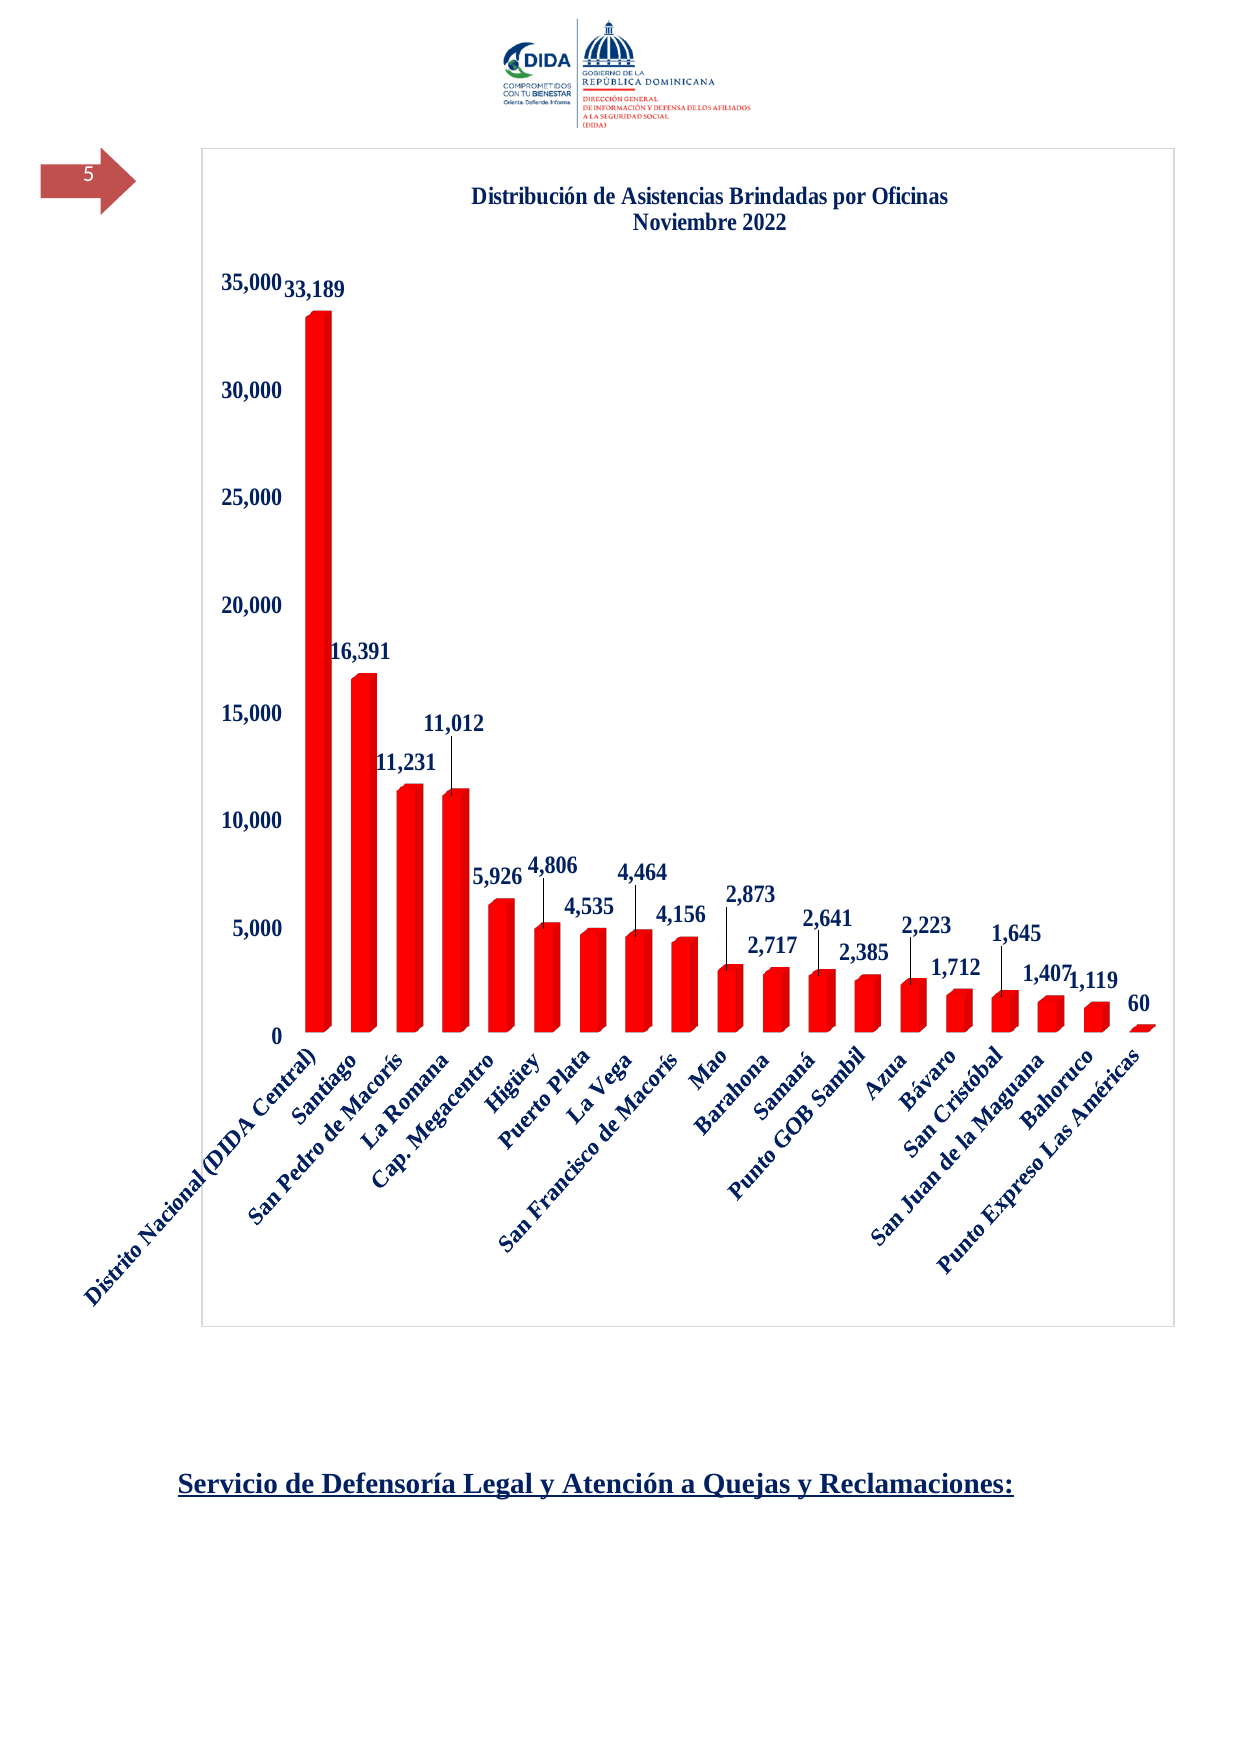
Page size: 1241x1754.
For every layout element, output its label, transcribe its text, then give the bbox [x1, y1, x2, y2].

picture [478, 0, 762, 148]
text Servicio de Defensoría Legal y Atención a Quejas y Reclamaciones: [177, 1466, 1063, 1499]
